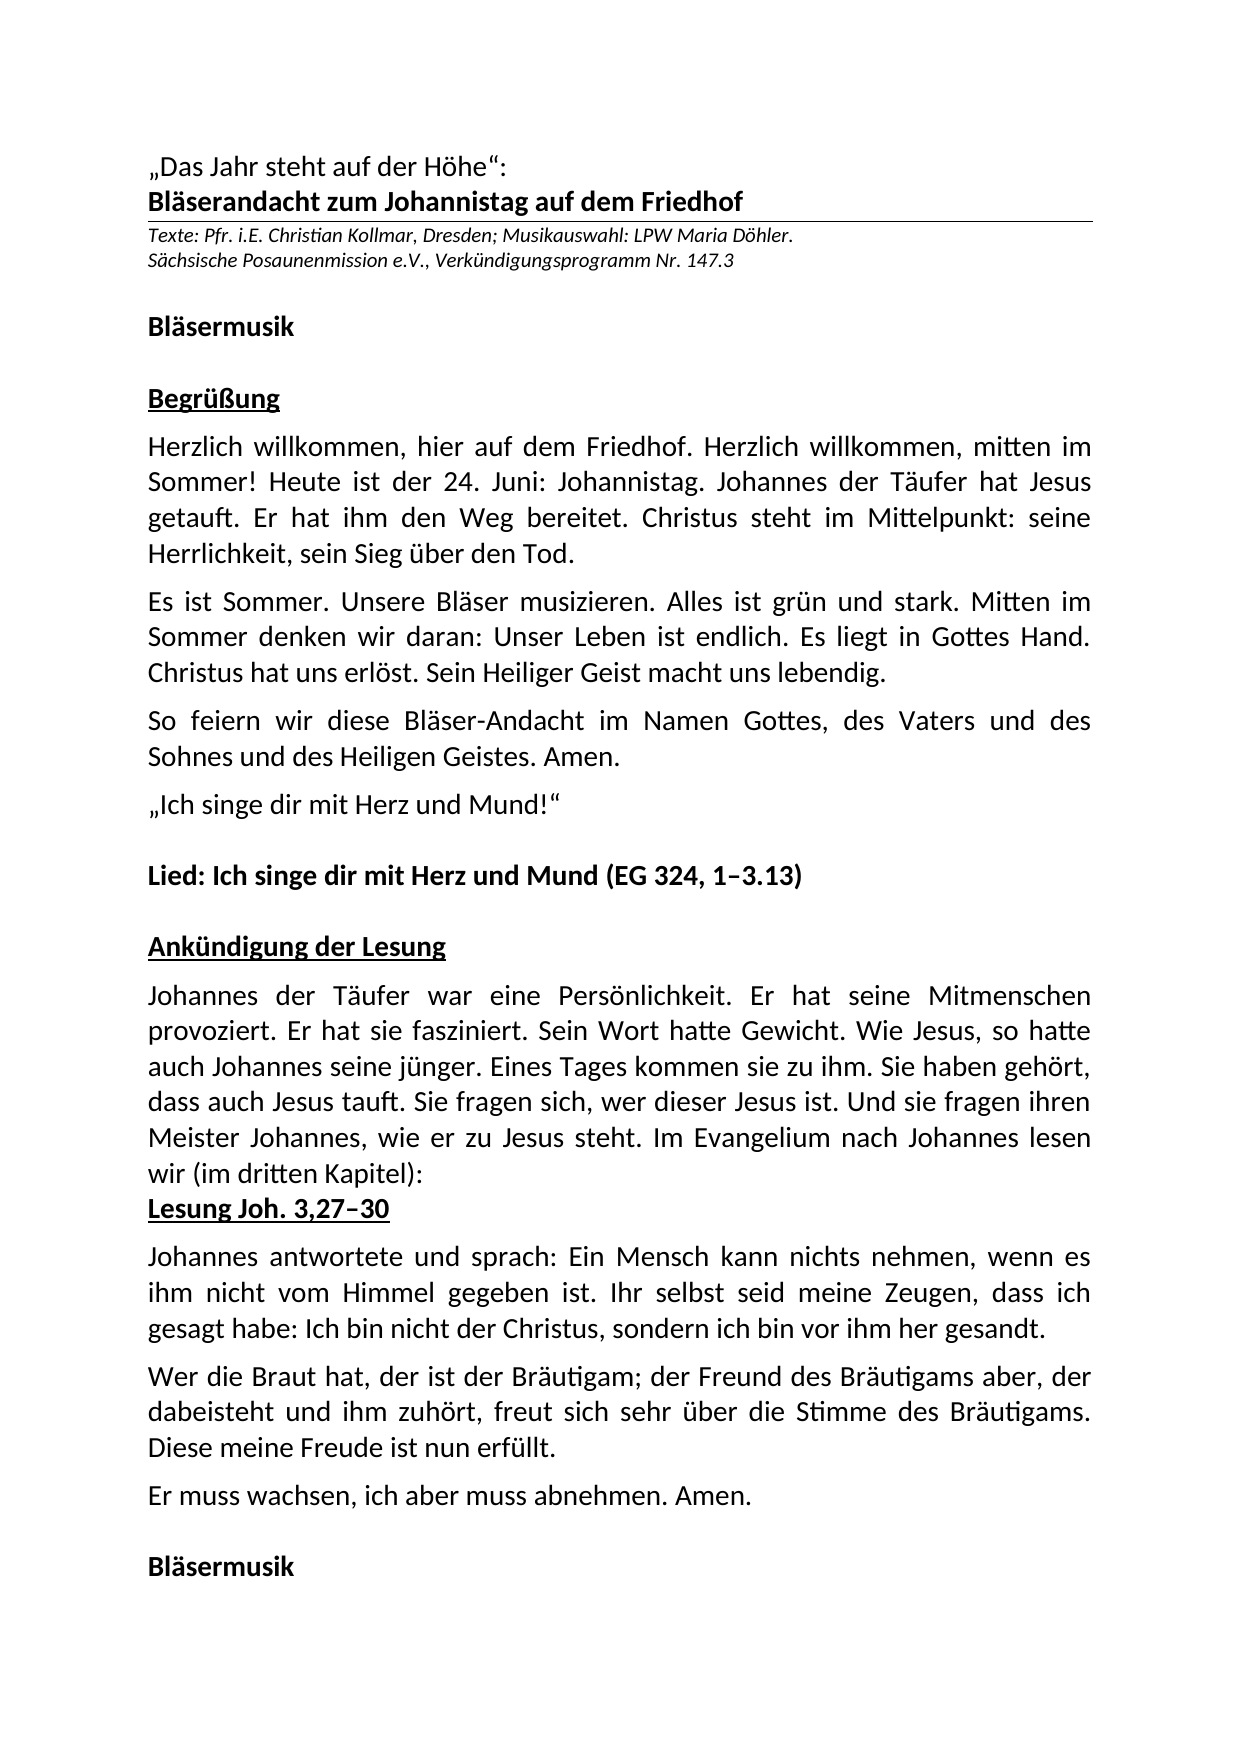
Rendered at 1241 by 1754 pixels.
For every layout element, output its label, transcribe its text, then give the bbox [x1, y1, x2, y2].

text Herzlich willkommen, hier auf dem Friedhof. Herzlich willkommen, mitten im Sommer! Heute ist der 24. Juni: Johannistag. Johannes der Täufer hat Jesus getauft. Er hat ihm den Weg bereitet. Christus steht im Mittelpunkt: seine Herrlichkeit, sein Sieg über den Tod. [148, 428, 1093, 570]
text Er muss wachsen, ich aber muss abnehmen. Amen. [148, 1477, 1093, 1513]
text Texte: Pfr. i.E. Christian Kollmar, Dresden; Musikauswahl: LPW Maria Döhler. [148, 222, 1093, 247]
text Ankündigung der Lesung [148, 928, 1093, 964]
text „Ich singe dir mit Herz und Mund!“ [148, 786, 1093, 822]
text Bläsermusik [148, 308, 1093, 344]
text Lied: Ich singe dir mit Herz und Mund (EG 324, 1–3.13) [148, 857, 1093, 893]
text Wer die Braut hat, der ist der Bräutigam; der Freund des Bräutigams aber, der dabeisteht und ihm zuhört, freut sich sehr über die Stimme des Bräutigams. Diese meine Freude ist nun erfüllt. [148, 1358, 1093, 1465]
text „Das Jahr steht auf der Höhe“: [148, 148, 1093, 183]
text Bläsermusik [148, 1548, 1093, 1584]
text Es ist Sommer. Unsere Bläser musizieren. Alles ist grün und stark. Mitten im Sommer denken wir daran: Unser Leben ist endlich. Es liegt in Gottes Hand. Christus hat uns erlöst. Sein Heiliger Geist macht uns lebendig. [148, 583, 1093, 690]
text Johannes der Täufer war eine Persönlichkeit. Er hat seine Mitmenschen provoziert. Er hat sie fasziniert. Sein Wort hatte Gewicht. Wie Jesus, so hatte auch Johannes seine jünger. Eines Tages kommen sie zu ihm. Sie haben gehört, dass auch Jesus tauft. Sie fragen sich, wer dieser Jesus ist. Und sie fragen ihren Meister Johannes, wie er zu Jesus steht. Im Evangelium nach Johannes lesen wir (im dritten Kapitel): [148, 977, 1093, 1190]
text Lesung Joh. 3,27–30 [148, 1190, 1093, 1226]
text Sächsische Posaunenmission e.V., Verkündigungsprogramm Nr. 147.3 [148, 247, 1093, 273]
text Begrüßung [148, 380, 1093, 415]
text Bläserandacht zum Johannistag auf dem Friedhof [148, 183, 1093, 221]
text Johannes antwortete und sprach: Ein Mensch kann nichts nehmen, wenn es ihm nicht vom Himmel gegeben ist. Ihr selbst seid meine Zeugen, dass ich gesagt habe: Ich bin nicht der Christus, sondern ich bin vor ihm her gesandt. [148, 1238, 1093, 1345]
text So feiern wir diese Bläser-Andacht im Namen Gottes, des Vaters und des Sohnes und des Heiligen Geistes. Amen. [148, 702, 1093, 773]
